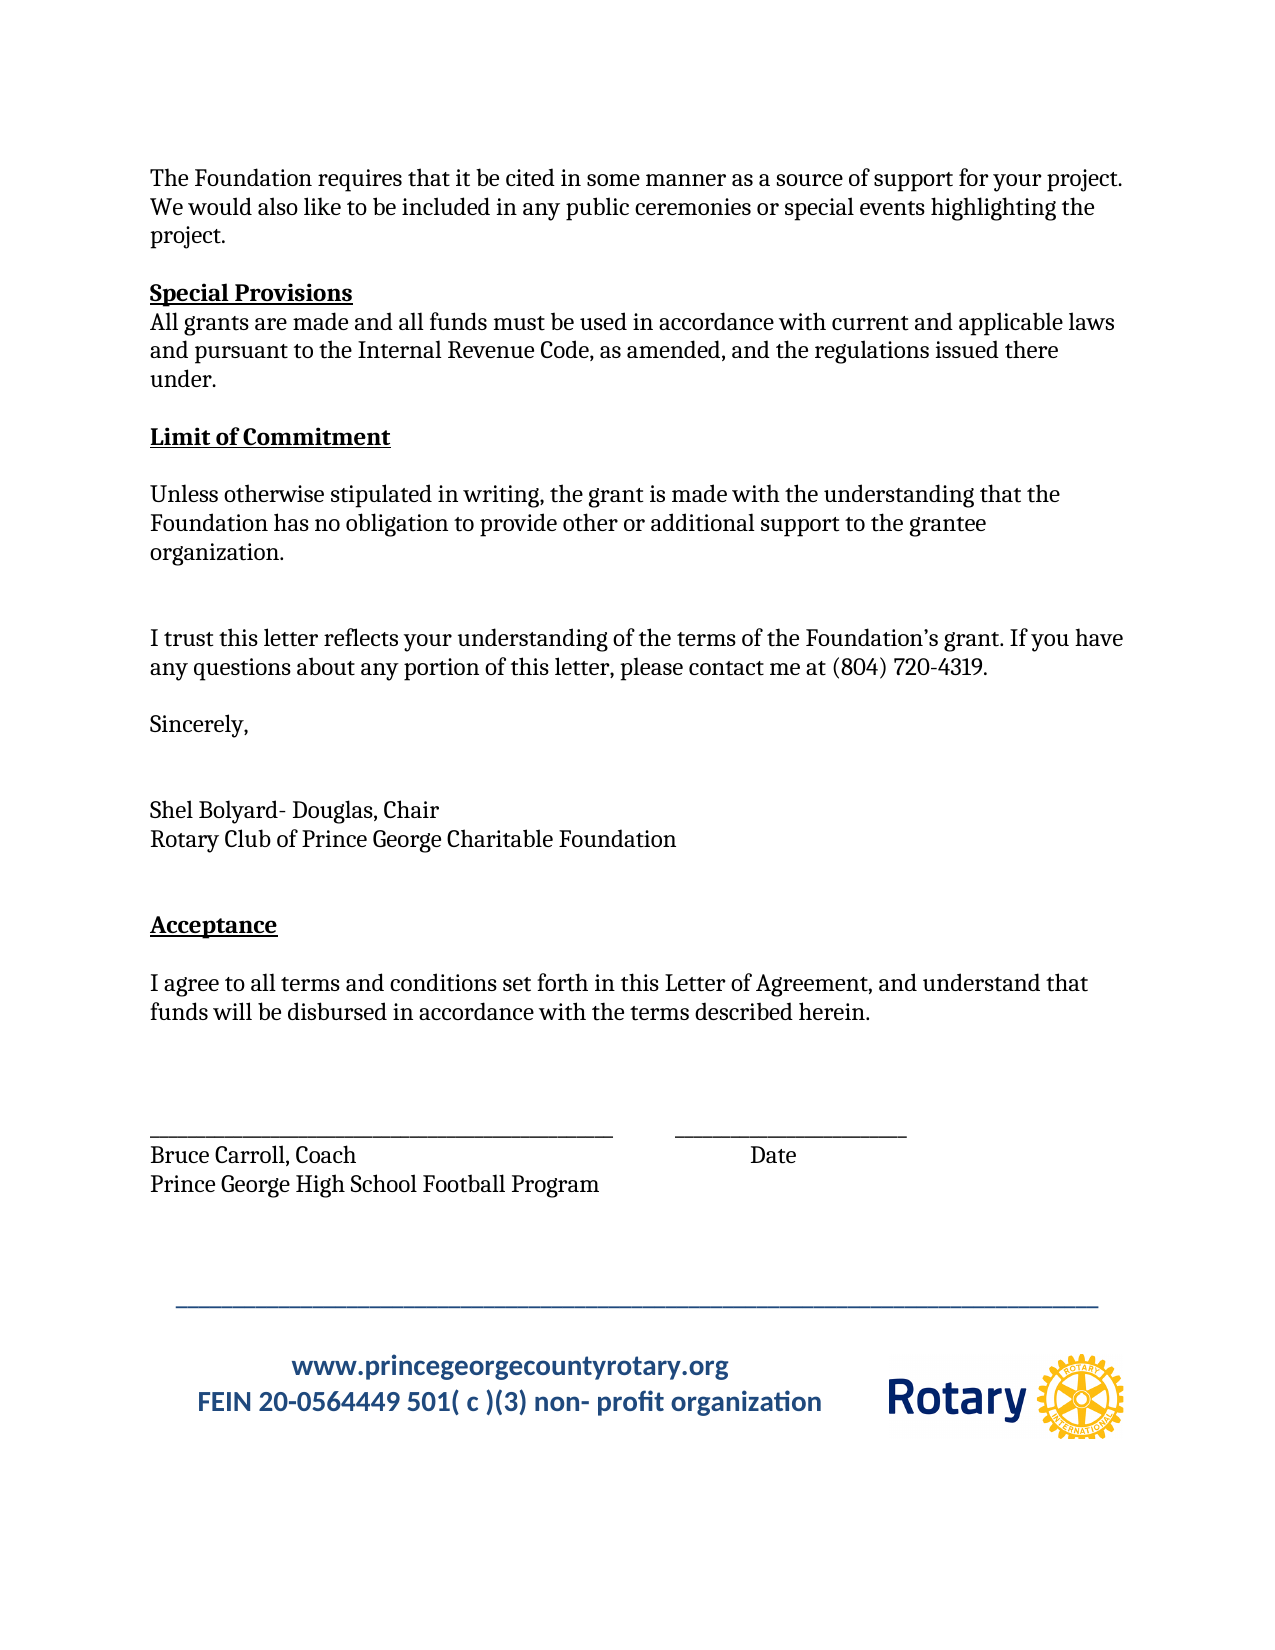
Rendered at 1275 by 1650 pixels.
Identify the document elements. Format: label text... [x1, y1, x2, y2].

text www.princegeorgecountyrotary.org [150, 1347, 1125, 1383]
picture [889, 1354, 1124, 1439]
text __________________________________________________ _________________________ [150, 1112, 1125, 1141]
text I trust this letter reflects your understanding of the terms of the Foundation’s grant. If you have any questions about any portion of this letter, please contact me at (804) 720-4319. [150, 624, 1125, 681]
text Rotary Club of Prince George Charitable Foundation [150, 825, 1125, 854]
text Limit of Commitment [150, 422, 1125, 451]
text All grants are made and all funds must be used in accordance with current and applicable laws and pursuant to the Internal Revenue Code, as amended, and the regulations issued there under. [150, 307, 1125, 394]
text FEIN 20-0564449 501( c )(3) non- profit organization [150, 1383, 889, 1418]
text Special Provisions [150, 279, 1125, 307]
text I agree to all terms and conditions set forth in this Letter of Agreement, and understand that funds will be disbursed in accordance with the terms described herein. [150, 969, 1125, 1026]
text Acceptance [150, 911, 1125, 940]
text _________________________________________________________________________________ [150, 1283, 1125, 1312]
text The Foundation requires that it be cited in some manner as a source of support for your project. We would also like to be included in any public ceremonies or special events highlighting the project. [150, 164, 1125, 250]
text Sincerely, [150, 710, 1125, 739]
text Prince George High School Football Program [150, 1170, 1125, 1199]
text Bruce Carroll, Coach Date [150, 1141, 1125, 1170]
text Unless otherwise stipulated in writing, the grant is made with the understanding that the Foundation has no obligation to provide other or additional support to the grantee organization. [150, 480, 1125, 566]
text Shel Bolyard- Douglas, Chair [150, 796, 1125, 825]
